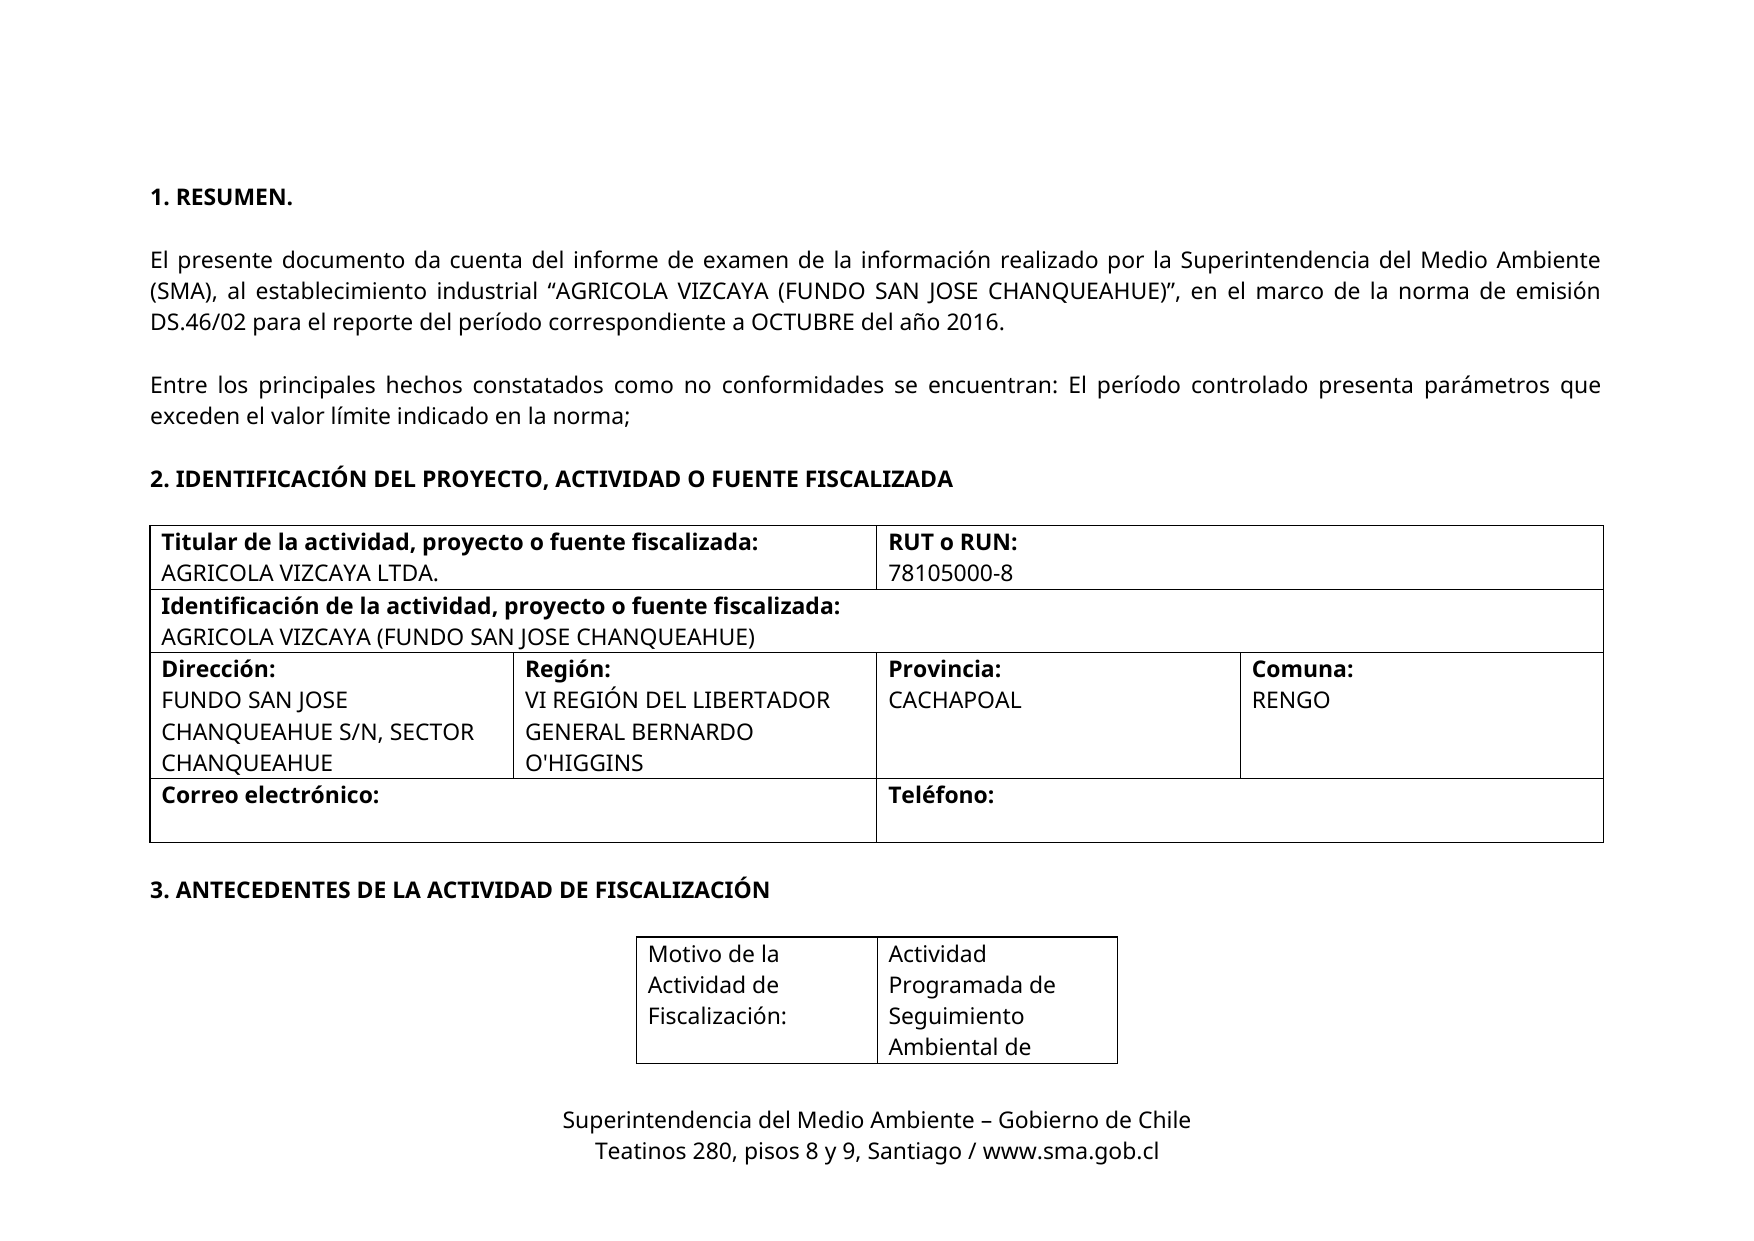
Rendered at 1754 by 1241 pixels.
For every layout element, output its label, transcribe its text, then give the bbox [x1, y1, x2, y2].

table_header RUT o RUN: 78105000-8 [877, 526, 1603, 588]
table_cell Región: VI REGIÓN DEL LIBERTADOR GENERAL BERNARDO O'HIGGINS [514, 653, 876, 778]
table_cell Teléfono: [877, 779, 1603, 842]
table_cell Correo electrónico: [151, 779, 876, 842]
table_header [878, 938, 1117, 1062]
table_header Titular de la actividad, proyecto o fuente fiscalizada: AGRICOLA VIZCAYA LTDA. [151, 526, 876, 588]
text El presente documento da cuenta del informe de examen de la información realizado por la Superintendencia del Medio Ambiente (SMA), al establecimiento industrial “AGRICOLA VIZCAYA (FUNDO SAN JOSE CHANQUEAHUE)”, en el marco de la norma de emisión DS.46/02 para el reporte del período correspondiente a OCTUBRE del año 2016. [150, 212, 1604, 337]
table_cell Identificación de la actividad, proyecto o fuente fiscalizada: AGRICOLA VIZCAYA (FUNDO SAN JOSE CHANQUEAHUE) [151, 590, 1603, 652]
table_cell Provincia: CACHAPOAL [877, 653, 1240, 778]
text 1. RESUMEN. [150, 150, 1604, 212]
table_cell Dirección: FUNDO SAN JOSE CHANQUEAHUE S/N, SECTOR CHANQUEAHUE [151, 653, 513, 778]
text Entre los principales hechos constatados como no conformidades se encuentran: El período controlado presenta parámetros que exceden el valor límite indicado en la norma; [150, 337, 1604, 431]
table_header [637, 938, 877, 1062]
text 2. IDENTIFICACIÓN DEL PROYECTO, ACTIVIDAD O FUENTE FISCALIZADA [150, 431, 1604, 494]
table_cell Comuna: RENGO [1241, 653, 1603, 778]
text 3. ANTECEDENTES DE LA ACTIVIDAD DE FISCALIZACIÓN [150, 843, 1604, 905]
